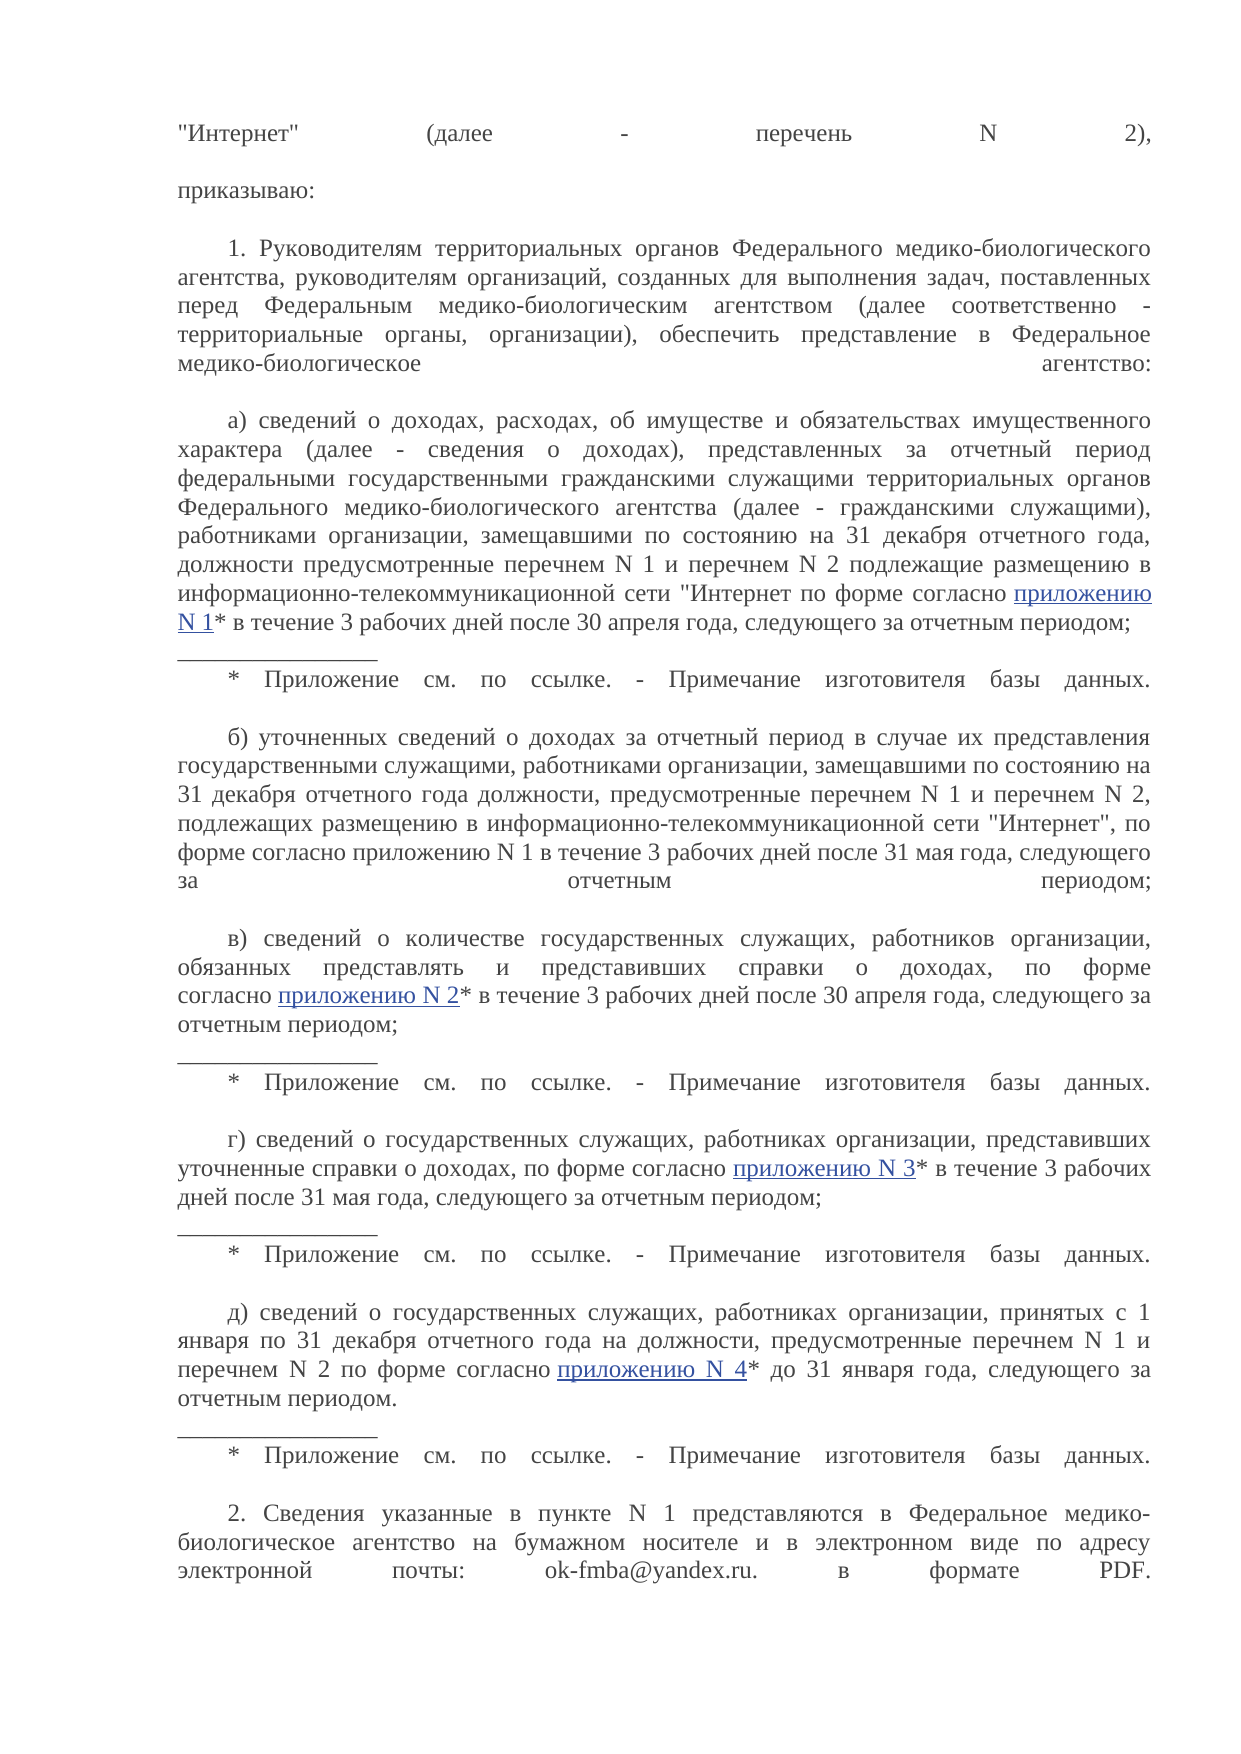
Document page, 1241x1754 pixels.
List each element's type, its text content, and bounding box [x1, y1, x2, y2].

text г) сведений о государственных служащих, работниках организации, представивших уточненные справки о доходах, по форме согласно приложению N 3* в течение 3 рабочих дней после 31 мая года, следующего за отчетным периодом; [177, 1124, 1152, 1211]
text 1. Руководителям территориальных органов Федерального медико-биологического агентства, руководителям организаций, созданных для выполнения задач, поставленных перед Федеральным медико-биологическим агентством (далее соответственно - территориальные органы, организации), обеспечить представление в Федеральное медико-биологическое агентство: [177, 233, 1152, 406]
text * Приложение см. по ссылке. - Примечание изготовителя базы данных. [177, 664, 1152, 722]
text ________________ [177, 1038, 1152, 1067]
text 2. Сведения указанные в пункте N 1 представляются в Федеральное медико-биологическое агентство на бумажном носителе и в электронном виде по адресу электронной почты: ok-fmba@yandex.ru. в формате PDF. [177, 1498, 1152, 1613]
text а) сведений о доходах, расходах, об имуществе и обязательствах имущественного характера (далее - сведения о доходах), представленных за отчетный период федеральными государственными гражданскими служащими территориальных органов Федерального медико-биологического агентства (далее - гражданскими служащими), работниками организации, замещавшими по состоянию на 31 декабря отчетного года, должности предусмотренные перечнем N 1 и перечнем N 2 подлежащие размещению в информационно-телекоммуникационной сети "Интернет по форме согласно приложению N 1* в течение 3 рабочих дней после 30 апреля года, следующего за отчетным периодом; [177, 406, 1152, 636]
text б) уточненных сведений о доходах за отчетный период в случае их представления государственными служащими, работниками организации, замещавшими по состоянию на 31 декабря отчетного года должности, предусмотренные перечнем N 1 и перечнем N 2, подлежащих размещению в информационно-телекоммуникационной сети "Интернет", по форме согласно приложению N 1 в течение 3 рабочих дней после 31 мая года, следующего за отчетным периодом; [177, 722, 1152, 923]
text * Приложение см. по ссылке. - Примечание изготовителя базы данных. [177, 1441, 1152, 1498]
text * Приложение см. по ссылке. - Примечание изготовителя базы данных. [177, 1239, 1152, 1297]
text ________________ [177, 636, 1152, 664]
text приказываю: [177, 176, 1152, 233]
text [177, 118, 1152, 176]
text * Приложение см. по ссылке. - Примечание изготовителя базы данных. [177, 1067, 1152, 1124]
text в) сведений о количестве государственных служащих, работников организации, обязанных представлять и представивших справки о доходах, по форме согласно приложению N 2* в течение 3 рабочих дней после 30 апреля года, следующего за отчетным периодом; [177, 923, 1152, 1038]
text ________________ [177, 1211, 1152, 1239]
text ________________ [177, 1412, 1152, 1441]
text д) сведений о государственных служащих, работниках организации, принятых с 1 января по 31 декабря отчетного года на должности, предусмотренные перечнем N 1 и перечнем N 2 по форме согласно приложению N 4* до 31 января года, следующего за отчетным периодом. [177, 1297, 1152, 1412]
